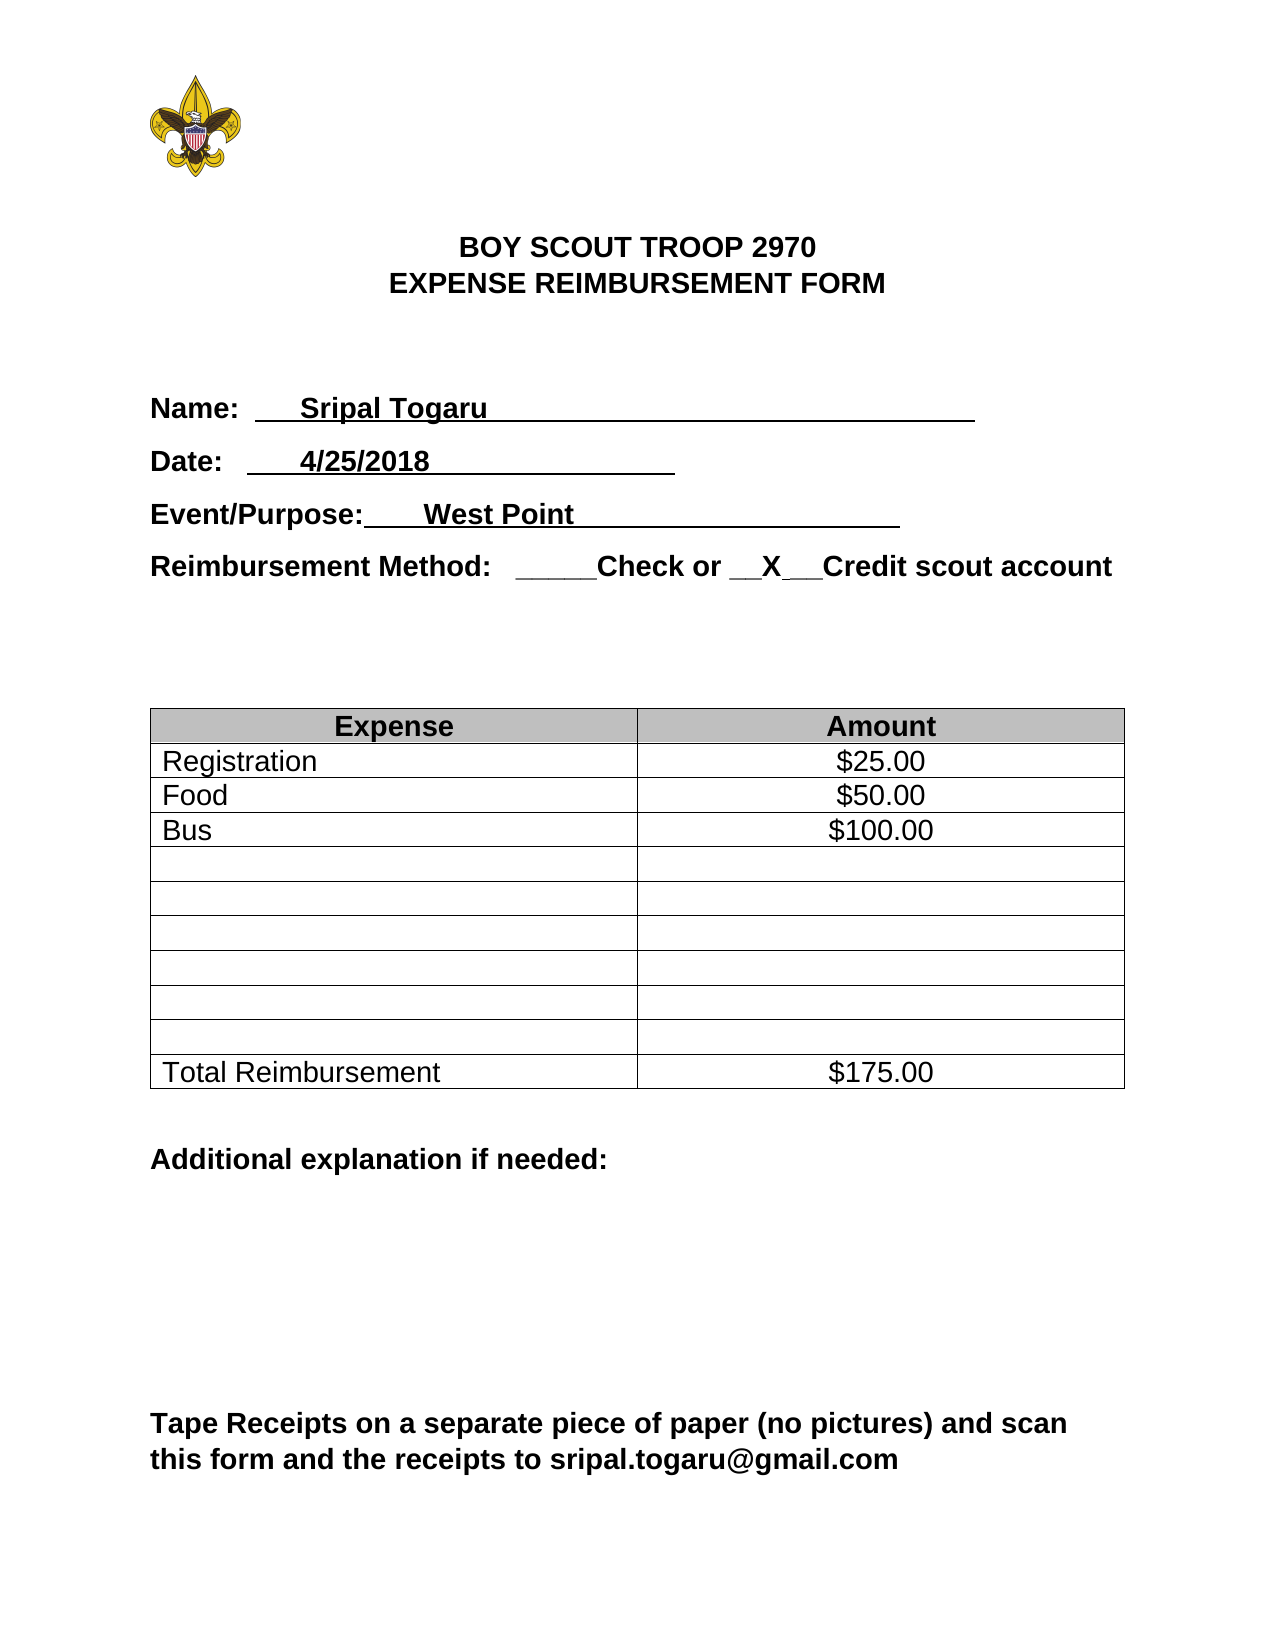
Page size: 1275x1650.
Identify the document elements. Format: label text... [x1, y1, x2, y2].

text BOY SCOUT TROOP 2970 [150, 230, 1125, 263]
text Additional explanation if needed: [150, 1142, 1125, 1176]
table_header Amount [638, 709, 1124, 742]
table_cell [638, 986, 1124, 1019]
table_cell [638, 882, 1124, 915]
text Reimbursement Method: _____Check or __X __Credit scout account [150, 549, 1125, 583]
text Date: 4/25/2018 [150, 444, 1125, 477]
table_cell Registration [151, 744, 637, 777]
table_cell [638, 951, 1124, 984]
table_cell [151, 986, 637, 1019]
table_cell $175.00 [638, 1055, 1124, 1088]
table_cell [638, 1020, 1124, 1054]
text Name: Sripal Togaru [150, 391, 1125, 424]
table_cell Bus [151, 813, 637, 846]
table_cell [151, 1020, 637, 1054]
table_cell [638, 847, 1124, 881]
table_cell $25.00 [638, 744, 1124, 777]
table_header Expense [151, 709, 637, 742]
table_cell [151, 847, 637, 881]
table_cell [151, 916, 637, 950]
table_cell [151, 951, 637, 984]
table_cell Food [151, 778, 637, 812]
picture [150, 75, 241, 177]
text Event/Purpose: West Point [150, 497, 1125, 530]
table_cell Total Reimbursement [151, 1055, 637, 1088]
table_cell [151, 882, 637, 915]
text EXPENSE REIMBURSEMENT FORM [150, 266, 1125, 299]
table_cell [638, 916, 1124, 950]
text Tape Receipts on a separate piece of paper (no pictures) and scan this form and the receipts to sripal.togaru@gmail.com [150, 1406, 1125, 1476]
table_cell $50.00 [638, 778, 1124, 812]
table_cell $100.00 [638, 813, 1124, 846]
